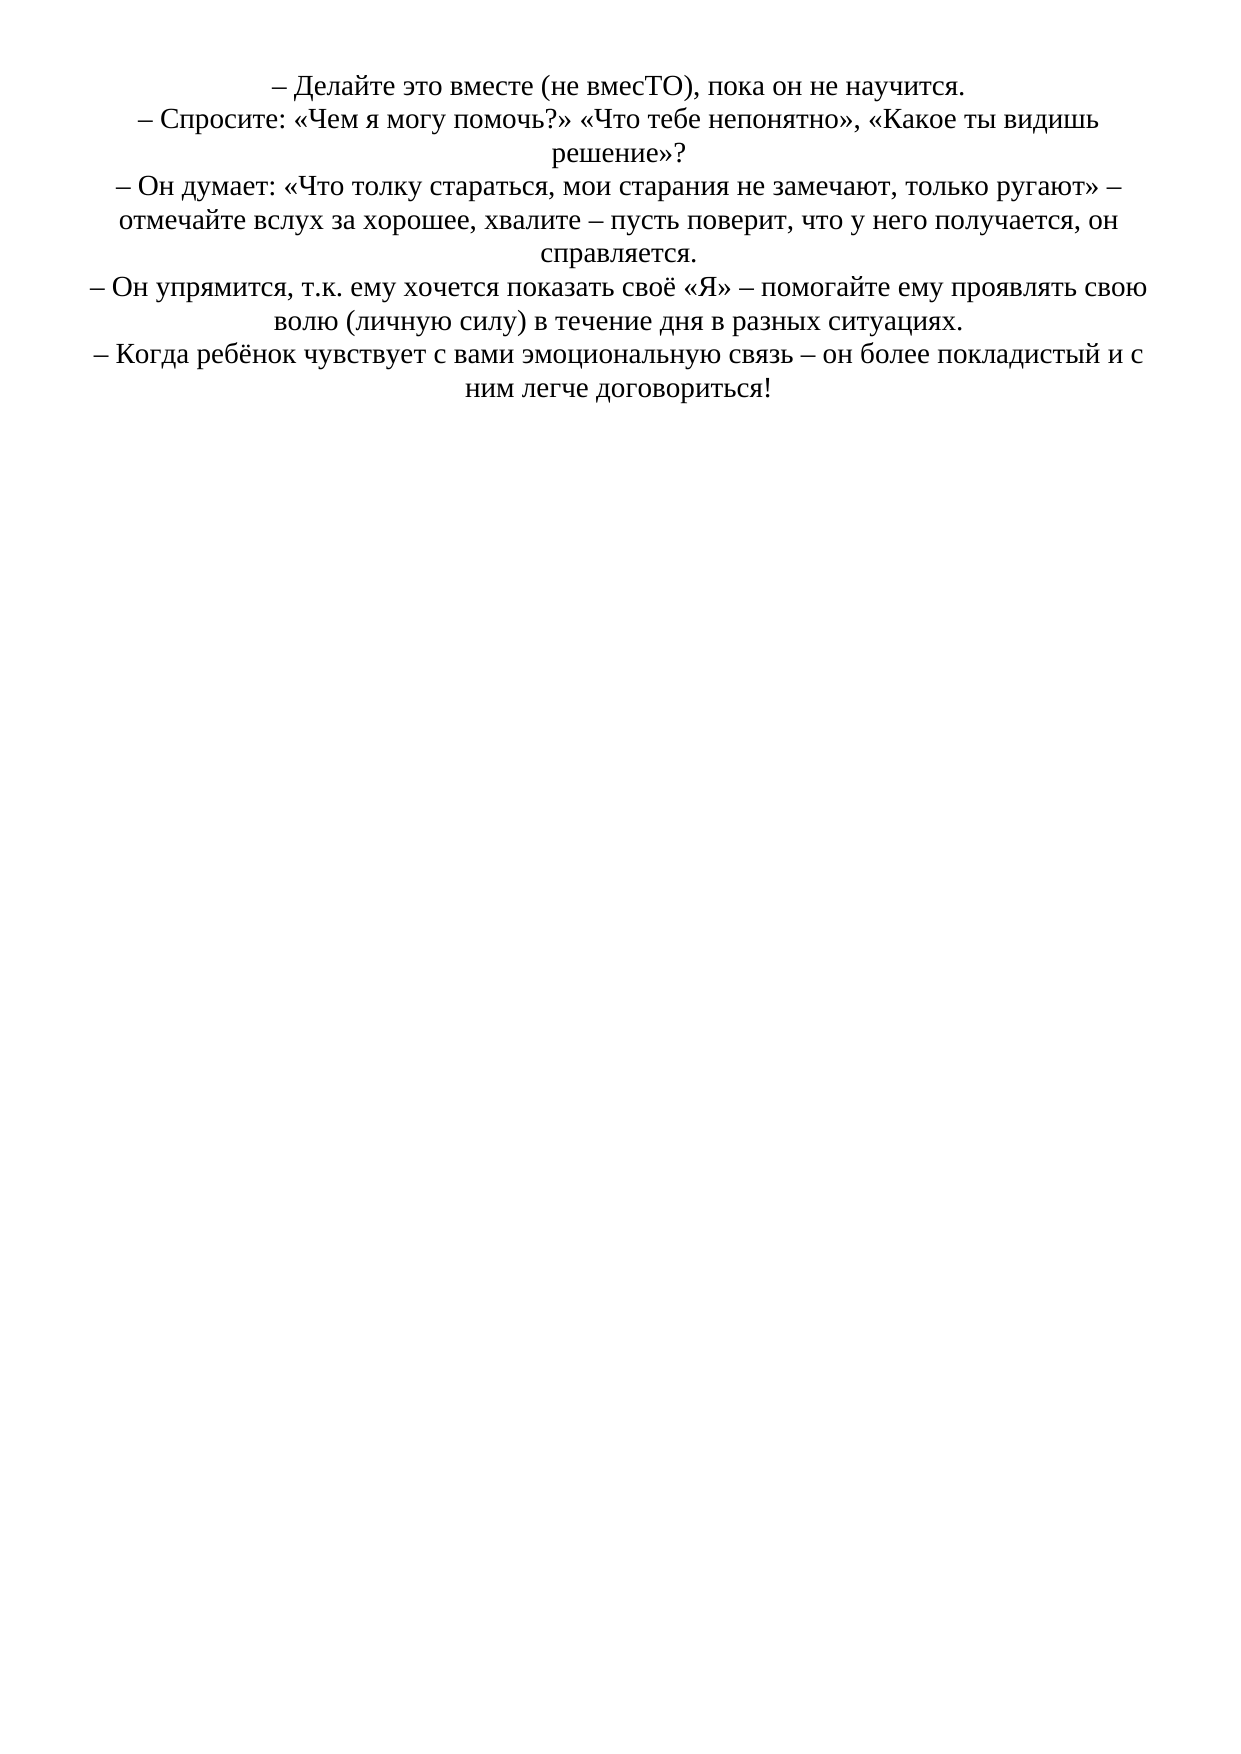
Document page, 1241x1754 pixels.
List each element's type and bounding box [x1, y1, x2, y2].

text [75, 68, 1162, 403]
